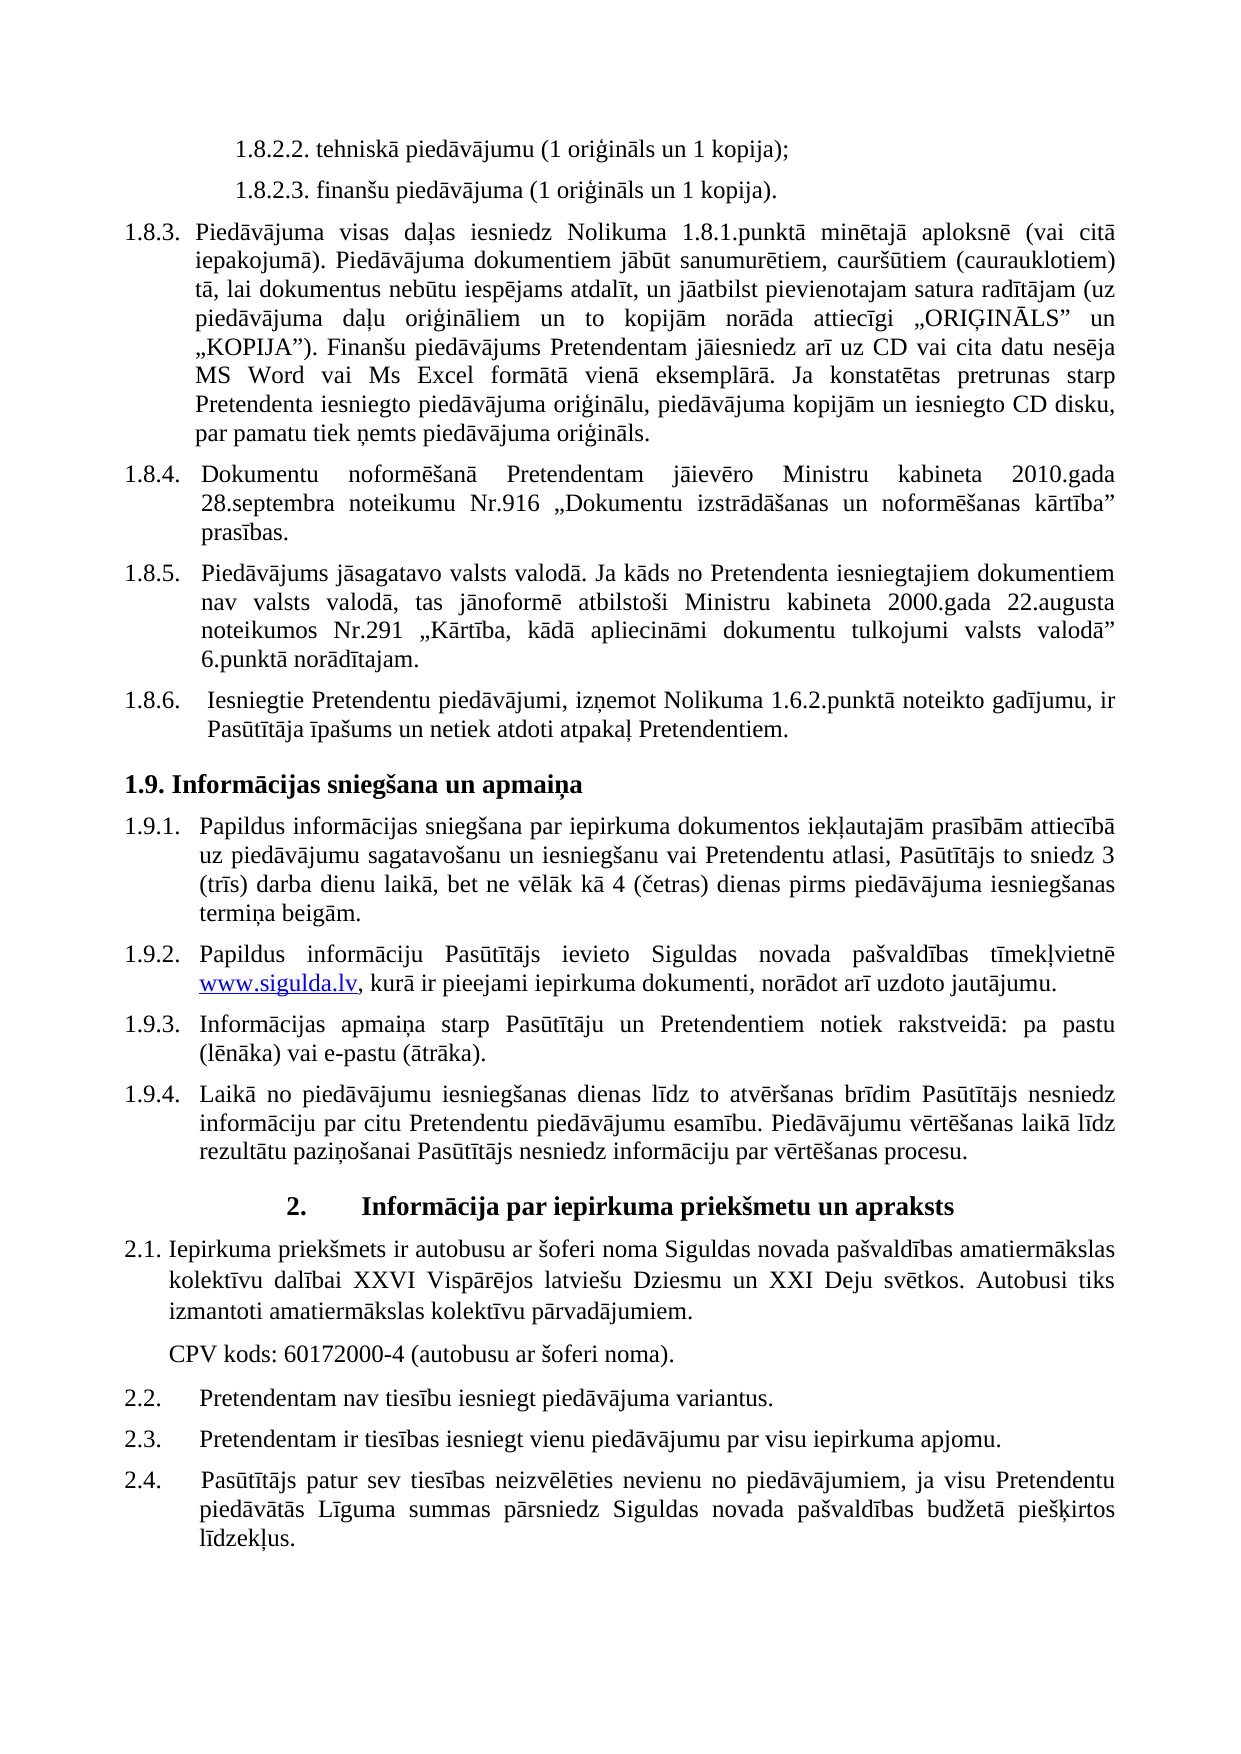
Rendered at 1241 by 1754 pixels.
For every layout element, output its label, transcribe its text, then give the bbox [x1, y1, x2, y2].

text 1.8.2.2. tehniskā piedāvājumu (1 oriģināls un 1 kopija); [234, 134, 1116, 163]
text 1.9.2. Papildus informāciju Pasūtītājs ievieto Siguldas novada pašvaldības tīmekļvietnē www.sigulda.lv, kurā ir pieejami iepirkuma dokumenti, norādot arī uzdoto jautājumu. [124, 939, 1116, 996]
text 2.2. Pretendentam nav tiesību iesniegt piedāvājuma variantus. [124, 1383, 1116, 1412]
text 1.8.2.3. finanšu piedāvājuma (1 oriģināls un 1 kopija). [234, 175, 1116, 204]
text 1.9.1. Papildus informācijas sniegšana par iepirkuma dokumentos iekļautajām prasībām attiecībā uz piedāvājumu sagatavošanu un iesniegšanu vai Pretendentu atlasi, Pasūtītājs to sniedz 3 (trīs) darba dienu laikā, bet ne vēlāk kā 4 (četras) dienas pirms piedāvājuma iesniegšanas termiņa beigām. [124, 811, 1116, 926]
text 2.3. Pretendentam ir tiesības iesniegt vienu piedāvājumu par visu iepirkuma apjomu. [124, 1424, 1116, 1453]
text 1.8.5. Piedāvājums jāsagatavo valsts valodā. Ja kāds no Pretendenta iesniegtajiem dokumentiem nav valsts valodā, tas jānoformē atbilstoši Ministru kabineta 2000.gada 22.augusta noteikumos Nr.291 „Kārtība, kādā apliecināmi dokumentu tulkojumi valsts valodā” 6.punktā norādītajam. [124, 558, 1116, 673]
text 1.9.3. Informācijas apmaiņa starp Pasūtītāju un Pretendentiem notiek rakstveidā: pa pastu (lēnāka) vai e-pastu (ātrāka). [124, 1009, 1116, 1066]
text 2. Informācija par iepirkuma priekšmetu un apraksts [124, 1190, 1116, 1221]
text 1.9.4. Laikā no piedāvājumu iesniegšanas dienas līdz to atvēršanas brīdim Pasūtītājs nesniedz informāciju par citu Pretendentu piedāvājumu esamību. Piedāvājumu vērtēšanas laikā līdz rezultātu paziņošanai Pasūtītājs nesniedz informāciju par vērtēšanas procesu. [124, 1079, 1116, 1165]
text 1.9. Informācijas sniegšana un apmaiņa [124, 768, 1116, 799]
text 1.8.4. Dokumentu noformēšanā Pretendentam jāievēro Ministru kabineta 2010.gada 28.septembra noteikumu Nr.916 „Dokumentu izstrādāšanas un noformēšanas kārtība” prasības. [124, 459, 1116, 545]
text 2.4. Pasūtītājs patur sev tiesības neizvēlēties nevienu no piedāvājumiem, ja visu Pretendentu piedāvātās Līguma summas pārsniedz Siguldas novada pašvaldības budžetā piešķirtos līdzekļus. [124, 1466, 1116, 1552]
text 1.8.3. Piedāvājuma visas daļas iesniedz Nolikuma 1.8.1.punktā minētajā aploksnē (vai citā iepakojumā). Piedāvājuma dokumentiem jābūt sanumurētiem, cauršūtiem (caurauklotiem) tā, lai dokumentus nebūtu iespējams atdalīt, un jāatbilst pievienotajam satura radītājam (uz piedāvājuma daļu oriģināliem un to kopijām norāda attiecīgi „ORIĢINĀLS” un „KOPIJA”). Finanšu piedāvājums Pretendentam jāiesniedz arī uz CD vai cita datu nesēja MS Word vai Ms Excel formātā vienā eksemplārā. Ja konstatētas pretrunas starp Pretendenta iesniegto piedāvājuma oriģinālu, piedāvājuma kopijām un iesniegto CD disku, par pamatu tiek ņemts piedāvājuma oriģināls. [124, 217, 1116, 447]
text 2.1. Iepirkuma priekšmets ir autobusu ar šoferi noma Siguldas novada pašvaldības amatiermākslas kolektīvu dalībai XXVI Vispārējos latviešu Dziesmu un XXI Deju svētkos. Autobusi tiks izmantoti amatiermākslas kolektīvu pārvadājumiem. [124, 1234, 1116, 1325]
text 1.8.6. Iesniegtie Pretendentu piedāvājumi, izņemot Nolikuma 1.6.2.punktā noteikto gadījumu, ir Pasūtītāja īpašums un netiek atdoti atpakaļ Pretendentiem. [124, 685, 1116, 743]
text CPV kods: 60172000-4 (autobusu ar šoferi noma). [168, 1339, 1116, 1368]
